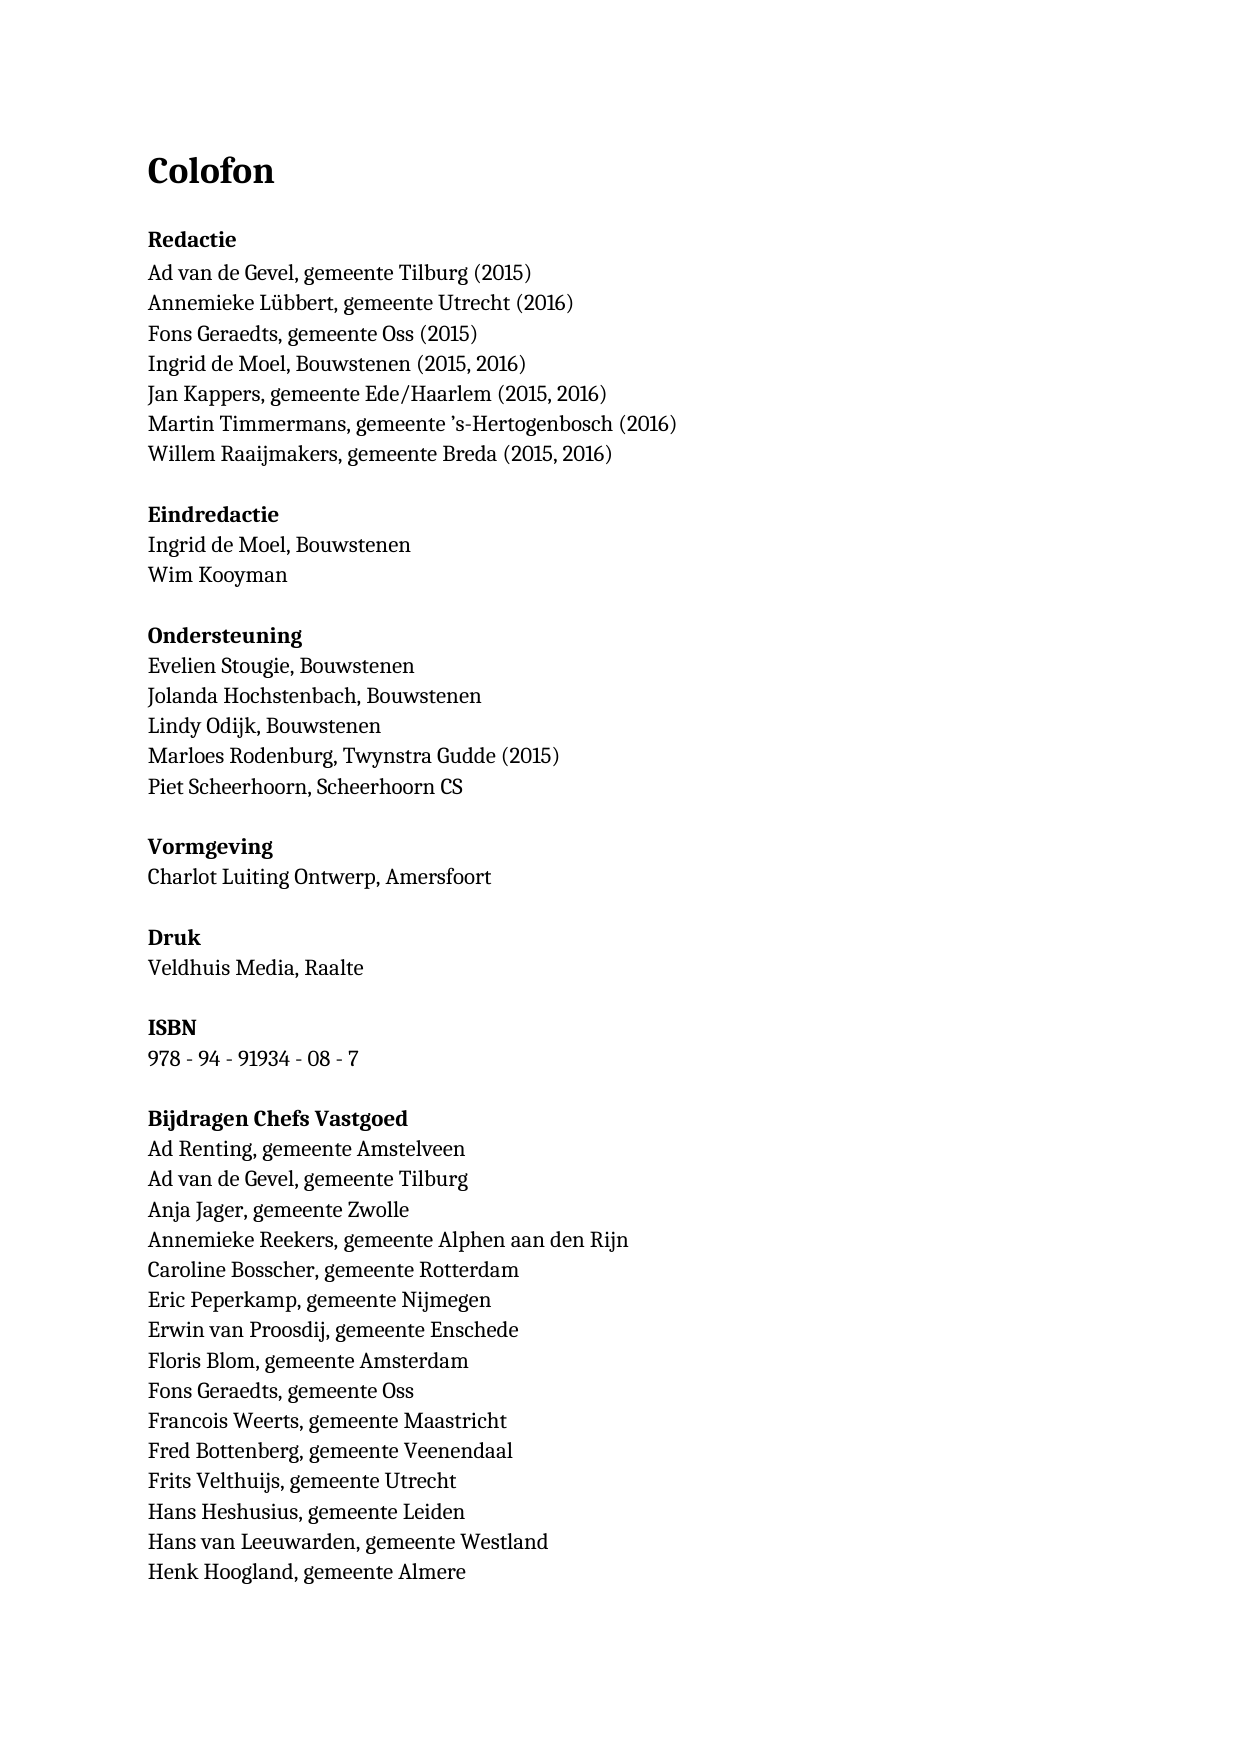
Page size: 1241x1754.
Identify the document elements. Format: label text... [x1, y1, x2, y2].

text Vormgeving [148, 834, 1093, 860]
text Charlot Luiting Ontwerp, Amersfoort [148, 864, 1093, 891]
text Marloes Rodenburg, Twynstra Gudde (2015) [148, 743, 1093, 770]
text Ad van de Gevel, gemeente Tilburg (2015) [148, 260, 1093, 286]
text Hans Heshusius, gemeente Leiden [148, 1498, 1093, 1525]
text Eric Peperkamp, gemeente Nijmegen [148, 1287, 1093, 1313]
text Hans van Leeuwarden, gemeente Westland [148, 1529, 1093, 1555]
text Annemieke Lübbert, gemeente Utrecht (2016) [148, 290, 1093, 317]
text Francois Weerts, gemeente Maastricht [148, 1408, 1093, 1434]
text Piet Scheerhoorn, Scheerhoorn CS [148, 773, 1093, 800]
text Jan Kappers, gemeente Ede/Haarlem (2015, 2016) [148, 381, 1093, 407]
text Ondersteuning Evelien Stougie, Bouwstenen Jolanda Hochstenbach, Bouwstenen Lindy Odijk, Bouwstenen [148, 622, 1093, 739]
text Eindredactie Ingrid de Moel, Bouwstenen [148, 502, 1093, 558]
text Annemieke Reekers, gemeente Alphen aan den Rijn [148, 1227, 1093, 1253]
text Wim Kooyman [148, 562, 1093, 588]
text Fred Bottenberg, gemeente Veenendaal [148, 1438, 1093, 1464]
text Caroline Bosscher, gemeente Rotterdam [148, 1257, 1093, 1283]
text Floris Blom, gemeente Amsterdam [148, 1347, 1093, 1374]
text Veldhuis Media, Raalte ISBN 978 - 94 - 91934 - 08 - 7 [148, 955, 1093, 1072]
text Martin Timmermans, gemeente ’s-Hertogenbosch (2016) [148, 411, 1093, 437]
text Colofon Redactie [148, 150, 1093, 254]
text Bijdragen Chefs Vastgoed [148, 1076, 1093, 1132]
text Henk Hoogland, gemeente Almere [148, 1559, 1093, 1585]
text Druk [148, 924, 1093, 951]
text Willem Raaijmakers, gemeente Breda (2015, 2016) [148, 441, 1093, 468]
text Ad Renting, gemeente Amstelveen [148, 1136, 1093, 1162]
text Fons Geraedts, gemeente Oss [148, 1378, 1093, 1404]
text Ad van de Gevel, gemeente Tilburg [148, 1166, 1093, 1193]
text Fons Geraedts, gemeente Oss (2015) [148, 320, 1093, 347]
text Erwin van Proosdij, gemeente Enschede [148, 1317, 1093, 1344]
text Anja Jager, gemeente Zwolle [148, 1196, 1093, 1223]
text Frits Velthuijs, gemeente Utrecht [148, 1468, 1093, 1495]
text Ingrid de Moel, Bouwstenen (2015, 2016) [148, 351, 1093, 377]
